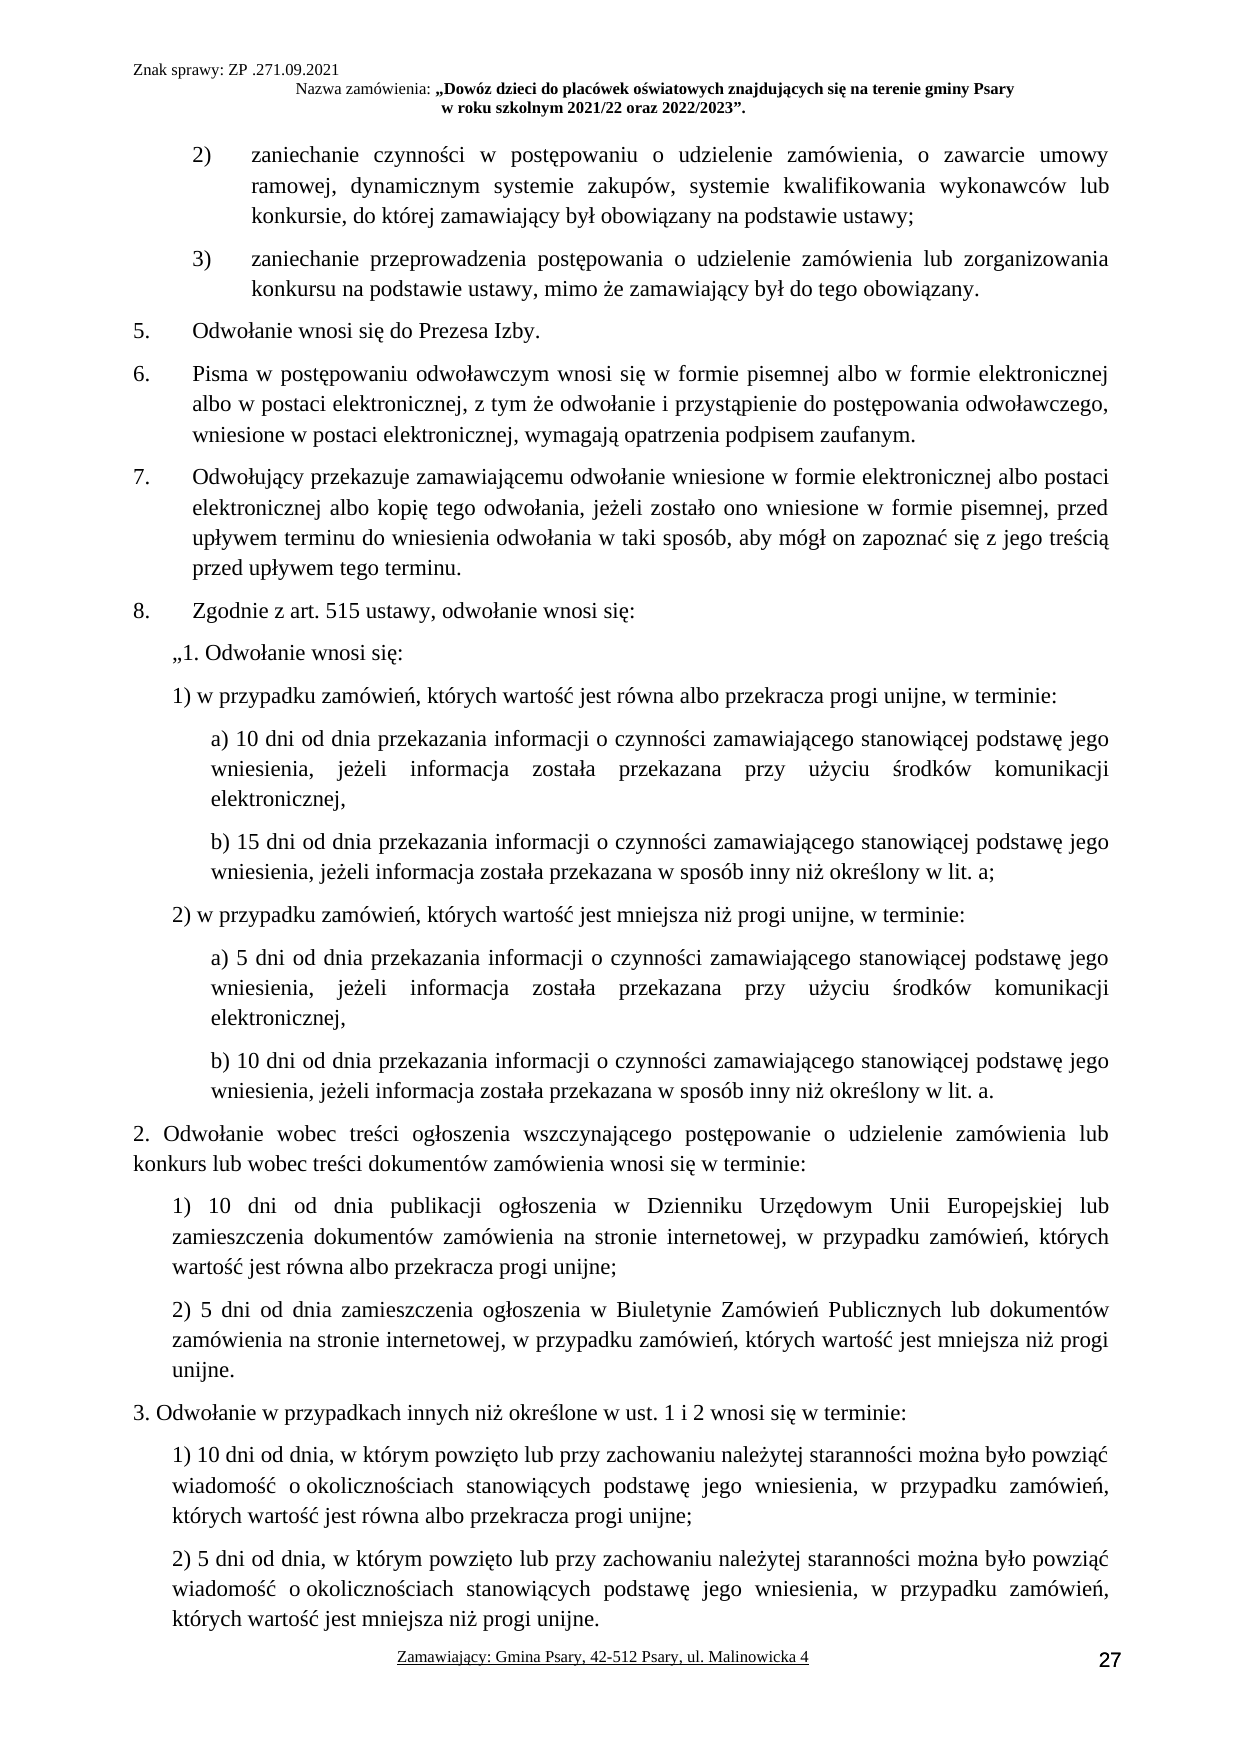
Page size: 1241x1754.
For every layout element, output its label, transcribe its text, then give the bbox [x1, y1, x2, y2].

text 2) 5 dni od dnia zamieszczenia ogłoszenia w Biuletynie Zamówień Publicznych lub dokumentów zamówienia na stronie internetowej, w przypadku zamówień, których wartość jest mniejsza niż progi unijne. [172, 1296, 1110, 1382]
list zaniechanie przeprowadzenia postępowania o udzielenie zamówienia lub zorganizowania konkursu na podstawie ustawy, mimo że zamawiający był do tego obowiązany. [192, 244, 1110, 301]
text a) 10 dni od dnia przekazania informacji o czynności zamawiającego stanowiącej podstawę jego wniesienia, jeżeli informacja została przekazana przy użyciu środków komunikacji elektronicznej, [211, 725, 1110, 812]
text 3. Odwołanie w przypadkach innych niż określone w ust. 1 i 2 wnosi się w terminie: [133, 1399, 1110, 1425]
text 1) w przypadku zamówień, których wartość jest równa albo przekracza progi unijne, w terminie: [172, 682, 1110, 708]
text 2) w przypadku zamówień, których wartość jest mniejsza niż progi unijne, w terminie: [172, 901, 1110, 927]
text 1) 10 dni od dnia, w którym powzięto lub przy zachowaniu należytej staranności można było powziąć wiadomość o okolicznościach stanowiących podstawę jego wniesienia, w przypadku zamówień, których wartość jest równa albo przekracza progi unijne; [172, 1441, 1110, 1528]
list Zgodnie z art. 515 ustawy, odwołanie wnosi się: [133, 597, 1110, 623]
text „1. Odwołanie wnosi się: [133, 639, 1110, 666]
text b) 15 dni od dnia przekazania informacji o czynności zamawiającego stanowiącej podstawę jego wniesienia, jeżeli informacja została przekazana w sposób inny niż określony w lit. a; [211, 828, 1110, 884]
list zaniechanie czynności w postępowaniu o udzielenie zamówienia, o zawarcie umowy ramowej, dynamicznym systemie zakupów, systemie kwalifikowania wykonawców lub konkursie, do której zamawiający był obowiązany na podstawie ustawy; [192, 141, 1110, 228]
list Pisma w postępowaniu odwoławczym wnosi się w formie pisemnej albo w formie elektronicznej albo w postaci elektronicznej, z tym że odwołanie i przystąpienie do postępowania odwoławczego, wniesione w postaci elektronicznej, wymagają opatrzenia podpisem zaufanym. [133, 360, 1110, 447]
text a) 5 dni od dnia przekazania informacji o czynności zamawiającego stanowiącej podstawę jego wniesienia, jeżeli informacja została przekazana przy użyciu środków komunikacji elektronicznej, [211, 943, 1110, 1030]
text 2) 5 dni od dnia, w którym powzięto lub przy zachowaniu należytej staranności można było powziąć wiadomość o okolicznościach stanowiących podstawę jego wniesienia, w przypadku zamówień, których wartość jest mniejsza niż progi unijne. [172, 1544, 1110, 1631]
list Odwołujący przekazuje zamawiającemu odwołanie wniesione w formie elektronicznej albo postaci elektronicznej albo kopię tego odwołania, jeżeli zostało ono wniesione w formie pisemnej, przed upływem terminu do wniesienia odwołania w taki sposób, aby mógł on zapoznać się z jego treścią przed upływem tego terminu. [133, 463, 1110, 580]
list Odwołanie wnosi się do Prezesa Izby. [133, 317, 1110, 344]
text 2. Odwołanie wobec treści ogłoszenia wszczynającego postępowanie o udzielenie zamówienia lub konkurs lub wobec treści dokumentów zamówienia wnosi się w terminie: [133, 1119, 1110, 1176]
text b) 10 dni od dnia przekazania informacji o czynności zamawiającego stanowiącej podstawę jego wniesienia, jeżeli informacja została przekazana w sposób inny niż określony w lit. a. [211, 1047, 1110, 1103]
text 1) 10 dni od dnia publikacji ogłoszenia w Dzienniku Urzędowym Unii Europejskiej lub zamieszczenia dokumentów zamówienia na stronie internetowej, w przypadku zamówień, których wartość jest równa albo przekracza progi unijne; [172, 1192, 1110, 1279]
